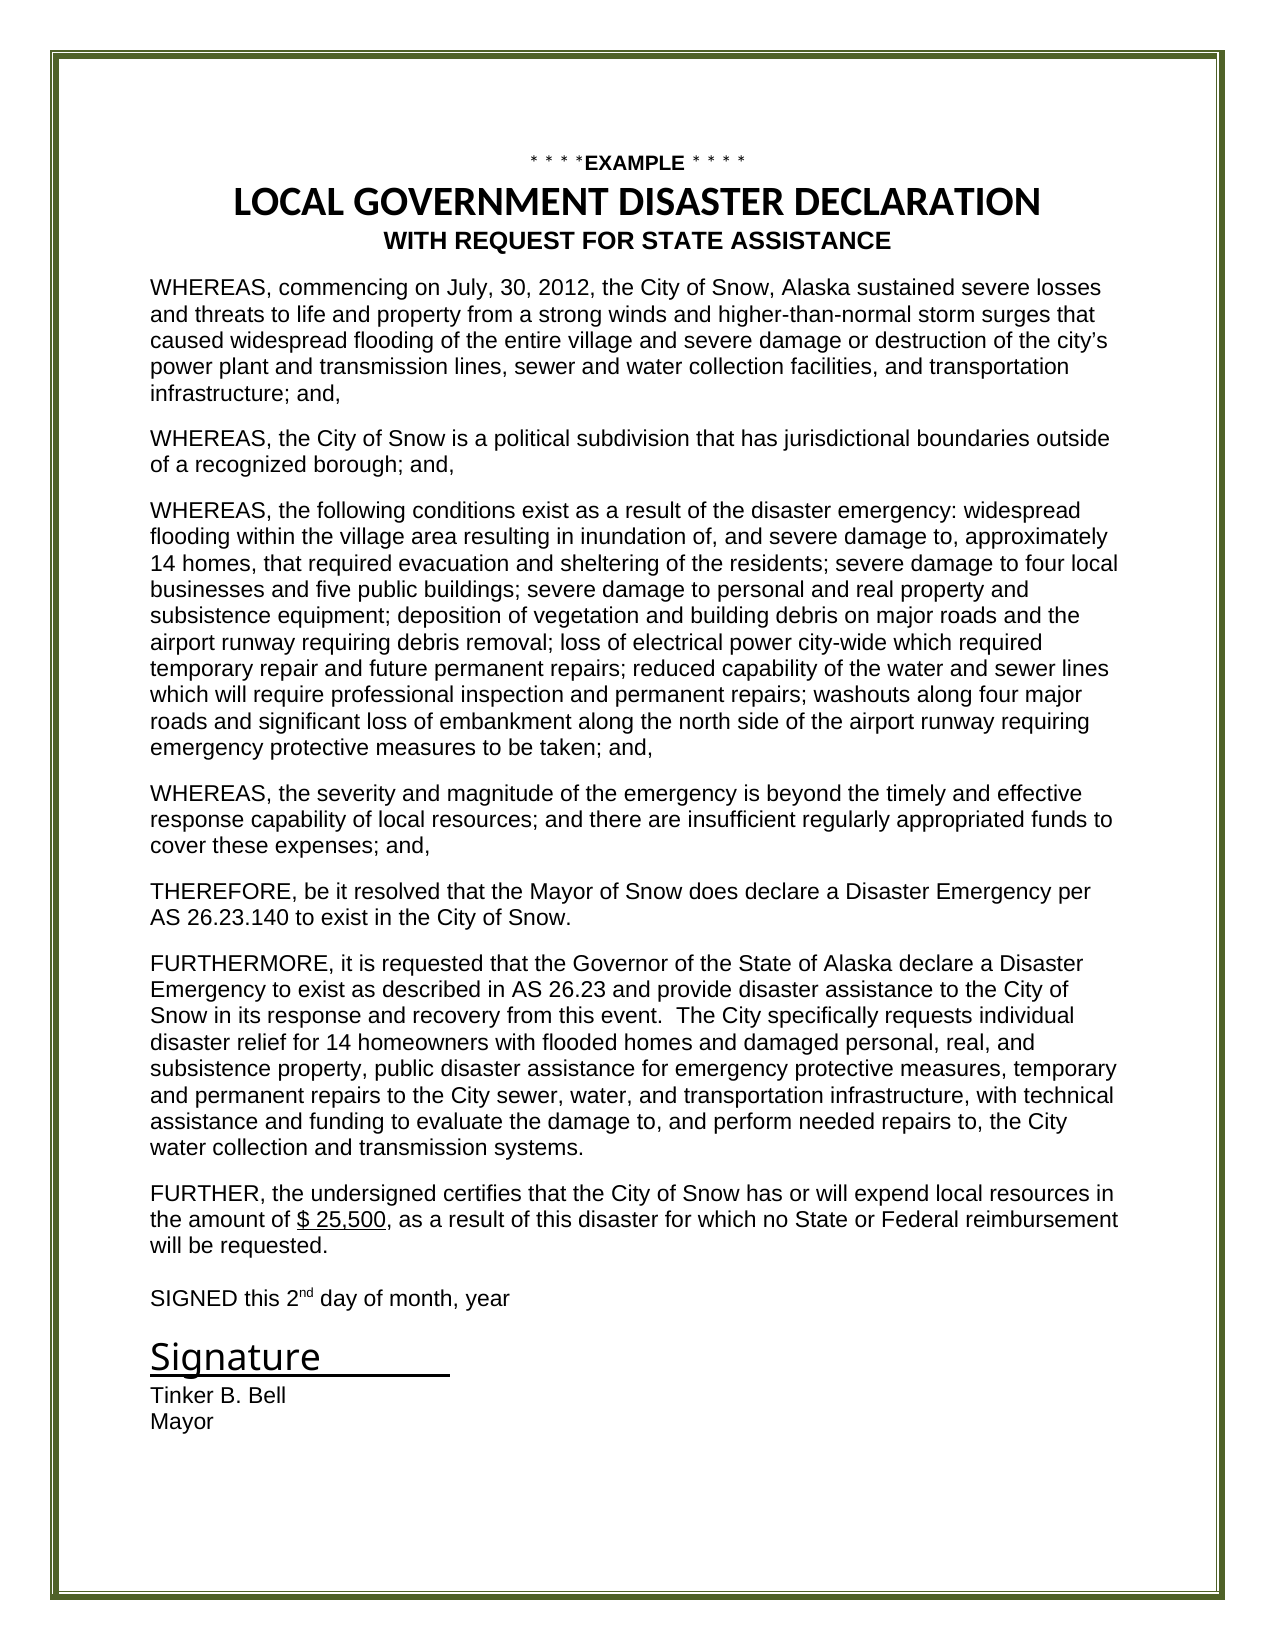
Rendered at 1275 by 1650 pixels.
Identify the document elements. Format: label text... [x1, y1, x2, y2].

text THEREFORE, be it resolved that the Mayor of Snow does declare a Disaster Emergency per AS 26.23.140 to exist in the City of Snow. [150, 878, 1125, 931]
text LOCAL GOVERNMENT DISASTER DECLARATION [150, 175, 1125, 226]
text Mayor [150, 1408, 1125, 1434]
text * * * *EXAMPLE * * * * [150, 150, 1125, 175]
text FURTHER, the undersigned certifies that the City of Snow has or will expend local resources in the amount of $ 25,500, as a result of this disaster for which no State or Federal reimbursement will be requested. [150, 1180, 1125, 1259]
text SIGNED this 2nd day of month, year [150, 1285, 1125, 1312]
text WHEREAS, the City of Snow is a political subdivision that has jurisdictional boundaries outside of a recognized borough; and, [150, 425, 1125, 478]
text WHEREAS, commencing on July, 30, 2012, the City of Snow, Alaska sustained severe losses and threats to life and property from a strong winds and higher-than-normal storm surges that caused widespread flooding of the entire village and severe damage or destruction of the city’s power plant and transmission lines, sewer and water collection facilities, and transportation infrastructure; and, [150, 274, 1125, 406]
text Signature [150, 1331, 1125, 1382]
text WHEREAS, the severity and magnitude of the emergency is beyond the timely and effective response capability of local resources; and there are insufficient regularly appropriated funds to cover these expenses; and, [150, 780, 1125, 859]
text WITH REQUEST FOR STATE ASSISTANCE [150, 226, 1125, 255]
text FURTHERMORE, it is requested that the Governor of the State of Alaska declare a Disaster Emergency to exist as described in AS 26.23 and provide disaster assistance to the City of Snow in its response and recovery from this event. The City specifically requests individual disaster relief for 14 homeowners with flooded homes and damaged personal, real, and subsistence property, public disaster assistance for emergency protective measures, temporary and permanent repairs to the City sewer, water, and transportation infrastructure, with technical assistance and funding to evaluate the damage to, and perform needed repairs to, the City water collection and transmission systems. [150, 950, 1125, 1161]
text WHEREAS, the following conditions exist as a result of the disaster emergency: widespread flooding within the village area resulting in inundation of, and severe damage to, approximately 14 homes, that required evacuation and sheltering of the residents; severe damage to four local businesses and five public buildings; severe damage to personal and real property and subsistence equipment; deposition of vegetation and building debris on major roads and the airport runway requiring debris removal; loss of electrical power city-wide which required temporary repair and future permanent repairs; reduced capability of the water and sewer lines which will require professional inspection and permanent repairs; washouts along four major roads and significant loss of embankment along the north side of the airport runway requiring emergency protective measures to be taken; and, [150, 497, 1125, 761]
text Tinker B. Bell [150, 1382, 1125, 1408]
